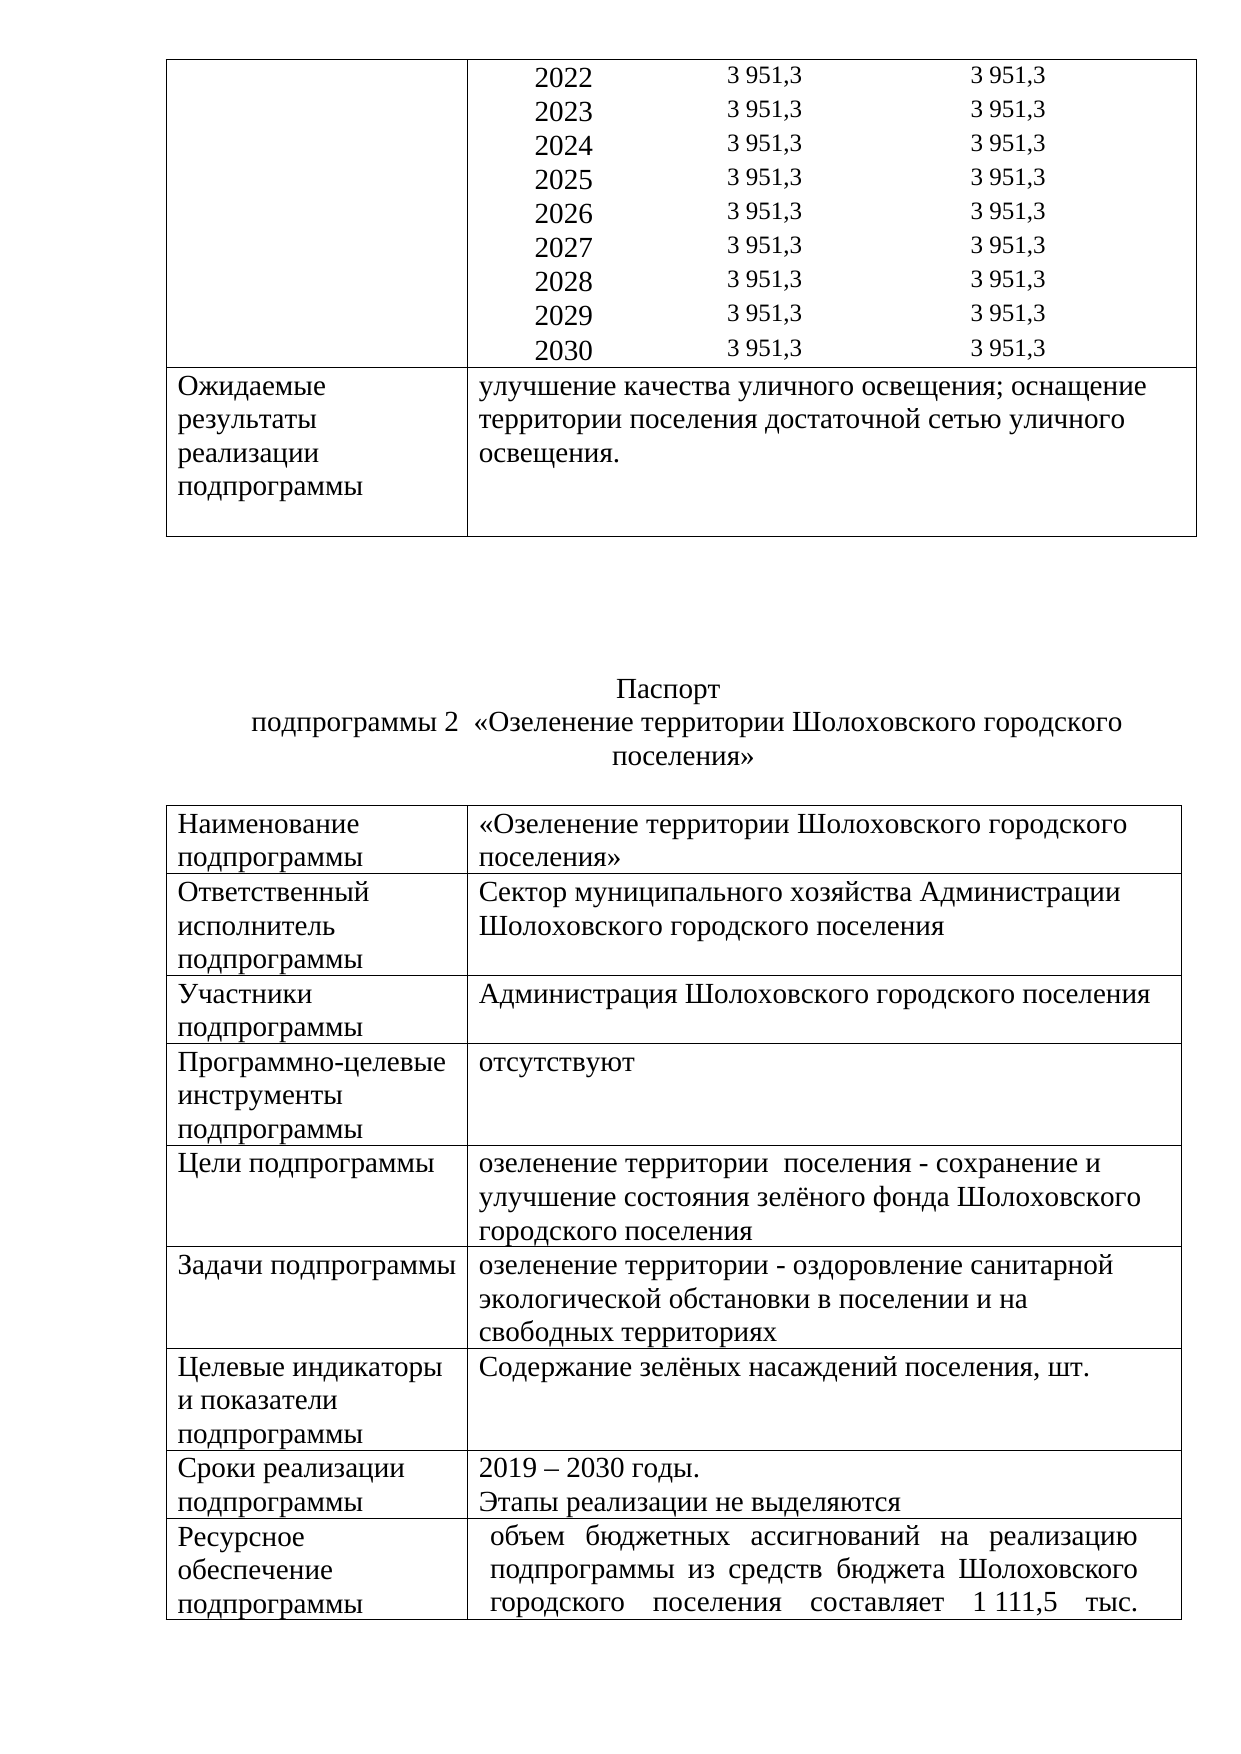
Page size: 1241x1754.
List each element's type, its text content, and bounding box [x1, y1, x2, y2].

table_cell отсутствуют [468, 1044, 1181, 1144]
table_cell Администрация Шолоховского городского поселения [468, 976, 1181, 1043]
table_cell Ответственный исполнитель подпрограммы [167, 874, 467, 975]
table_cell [167, 1519, 467, 1619]
table_cell Сроки реализации подпрограммы [167, 1451, 467, 1518]
table_cell Участники подпрограммы [167, 976, 467, 1043]
table_header Наименование подпрограммы [167, 806, 467, 873]
table_header «Озеленение территории Шолоховского городского поселения» [468, 806, 1181, 873]
table_cell [468, 60, 1196, 367]
table_cell озеленение территории - оздоровление санитарной экологической обстановки в поселении и на свободных территориях [468, 1247, 1181, 1348]
table_cell Задачи подпрограммы [167, 1247, 467, 1348]
table_cell улучшение качества уличного освещения; оснащение территории поселения достаточной сетью уличного освещения. [468, 368, 1196, 536]
table_cell Цели подпрограммы [167, 1146, 467, 1246]
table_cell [167, 60, 467, 367]
text подпрограммы 2 «Озеленение территории Шолоховского городского поселения» [215, 704, 1152, 771]
table_cell Программно-целевые инструменты подпрограммы [167, 1044, 467, 1144]
text Паспорт [177, 671, 1152, 704]
table_cell озеленение территории поселения - сохранение и улучшение состояния зелёного фонда Шолоховского городского поселения [468, 1146, 1181, 1246]
table_cell 2019 – 2030 годы. Этапы реализации не выделяются [468, 1451, 1181, 1518]
table_cell Целевые индикаторы и показатели подпрограммы [167, 1349, 467, 1449]
table_cell Ожидаемые результаты реализации подпрограммы [167, 368, 467, 536]
table_cell [468, 1519, 1181, 1619]
table_cell Содержание зелёных насаждений поселения, шт. [468, 1349, 1181, 1449]
table_cell Сектор муниципального хозяйства Администрации Шолоховского городского поселения [468, 874, 1181, 975]
